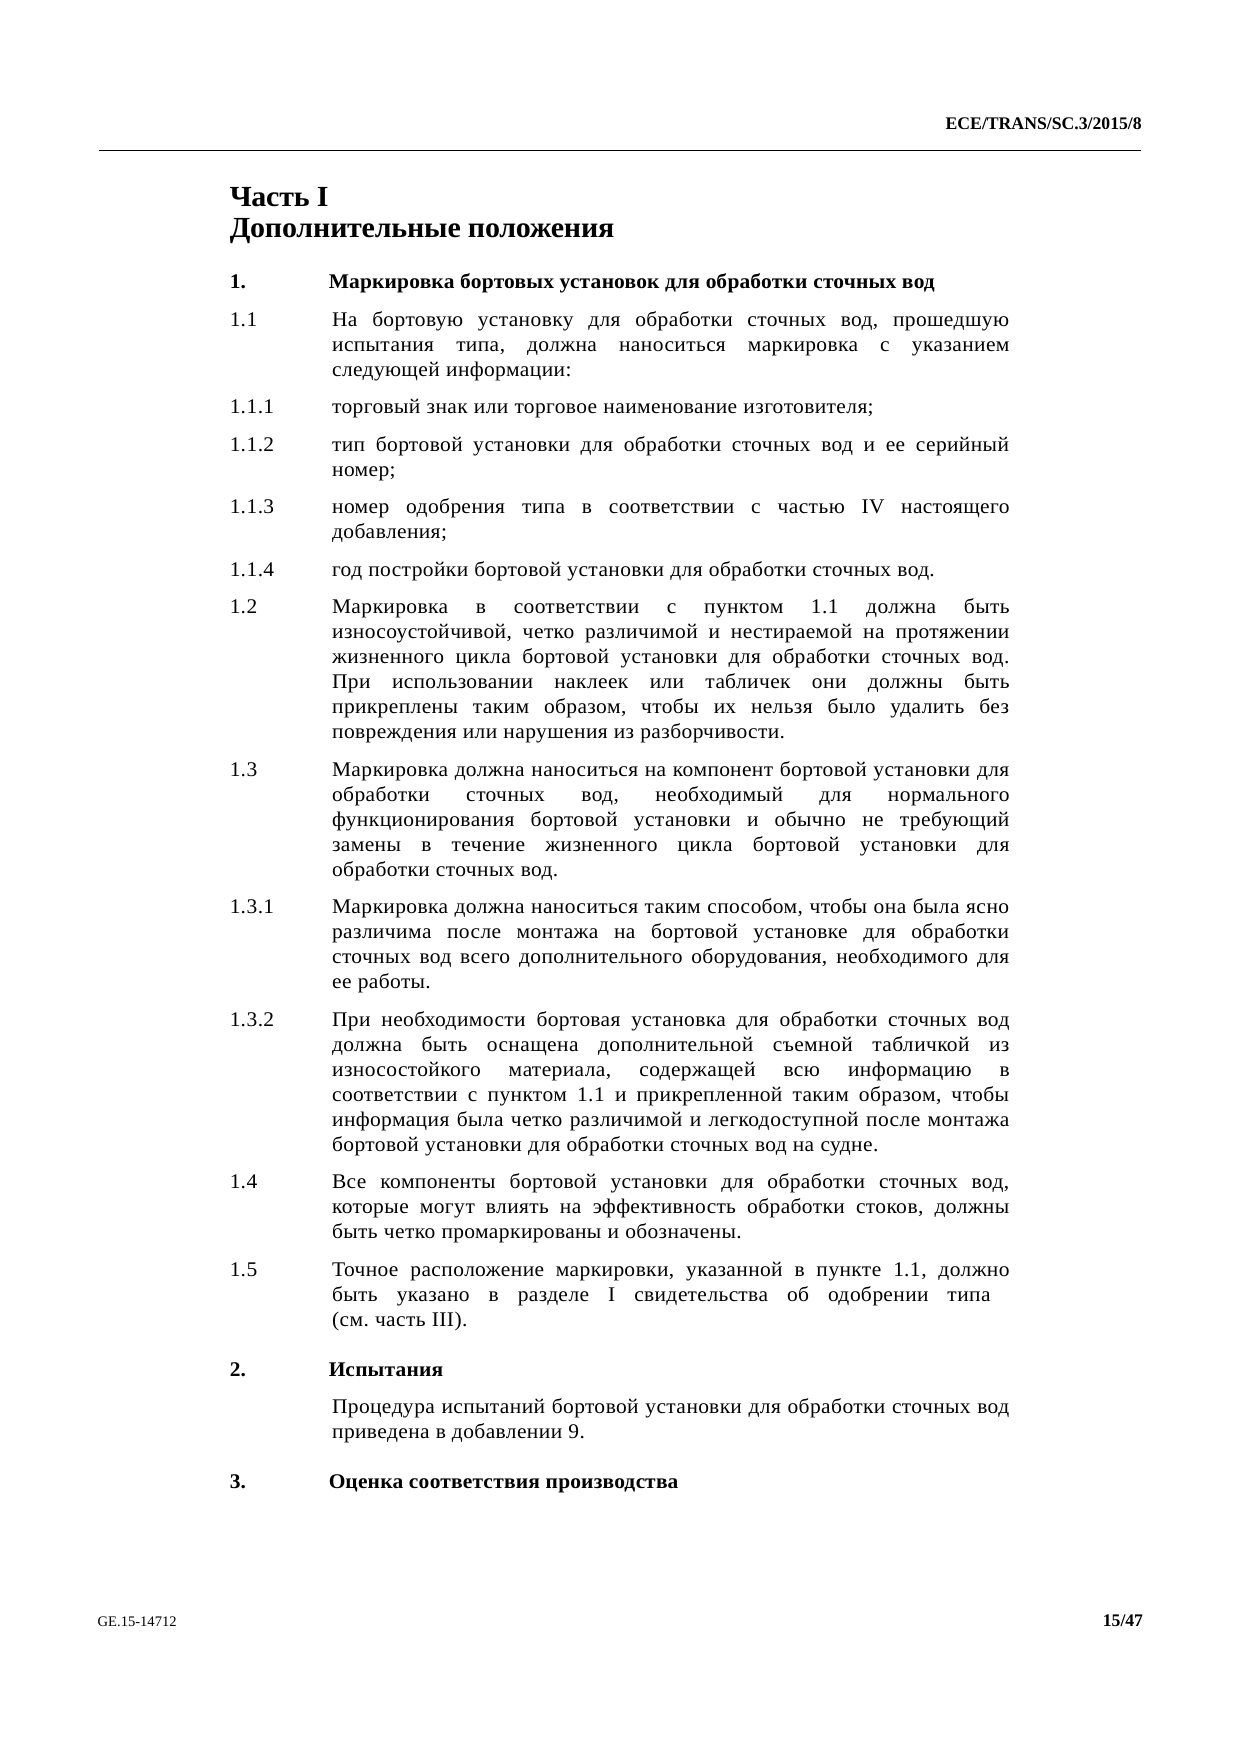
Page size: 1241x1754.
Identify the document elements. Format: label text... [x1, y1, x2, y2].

text 3. Оценка соответствия производства [97, 1469, 1011, 1494]
text 1.1.2 тип бортовой установки для обработки сточных вод и ее серийный номер; [229, 431, 1011, 481]
text 1.1.3 номер одобрения типа в соответствии с частью IV настоящего добавления; [229, 494, 1011, 544]
text 1.4 Все компоненты бортовой установки для обработки сточных вод, которые могут влиять на эффективность обработки стоков, должны быть четко промаркированы и обозначены. [229, 1169, 1011, 1244]
text 1.3 Маркировка должна наноситься на компонент бортовой установки для обработки сточных вод, необходимый для нормального функционирования бортовой установки и обычно не требующий замены в течение жизненного цикла бортовой установки для обработки сточных вод. [229, 756, 1011, 881]
text 1.2 Маркировка в соответствии с пунктом 1.1 должна быть износоустойчивой, четко различимой и нестираемой на протяжении жизненного цикла бортовой установки для обработки сточных вод. При использовании наклеек или табличек они должны быть прикреплены таким образом, чтобы их нельзя было удалить без повреждения или нарушения из разборчивости. [229, 594, 1011, 744]
text 1.1.1 торговый знак или торговое наименование изготовителя; [229, 394, 1011, 419]
text 1.1 На бортовую установку для обработки сточных вод, прошедшую испытания типа, должна наноситься маркировка с указанием следующей информации: [229, 306, 1011, 381]
text 2. Испытания [97, 1356, 1011, 1381]
text 1. Маркировка бортовых установок для обработки сточных вод [97, 269, 1011, 294]
text 1.1.4 год постройки бортовой установки для обработки сточных вод. [229, 556, 1011, 581]
text Часть I Дополнительные положения [97, 181, 1011, 244]
text 1.5 Точное расположение маркировки, указанной в пункте 1.1, должно быть указано в разделе I свидетельства об одобрении типа (см. часть III). [229, 1256, 1011, 1331]
text 1.3.2 При необходимости бортовая установка для обработки сточных вод должна быть оснащена дополнительной съемной табличкой из износостойкого материала, содержащей всю информацию в соответствии с пунктом 1.1 и прикрепленной таким образом, чтобы информация была четко различимой и легкодоступной после монтажа бортовой установки для обработки сточных вод на судне. [229, 1006, 1011, 1156]
text Процедура испытаний бортовой установки для обработки сточных вод приведена в добавлении 9. [229, 1394, 1011, 1444]
text 1.3.1 Маркировка должна наноситься таким способом, чтобы она была ясно различима после монтажа на бортовой установке для обработки сточных вод всего дополнительного оборудования, необходимого для ее работы. [229, 894, 1011, 994]
